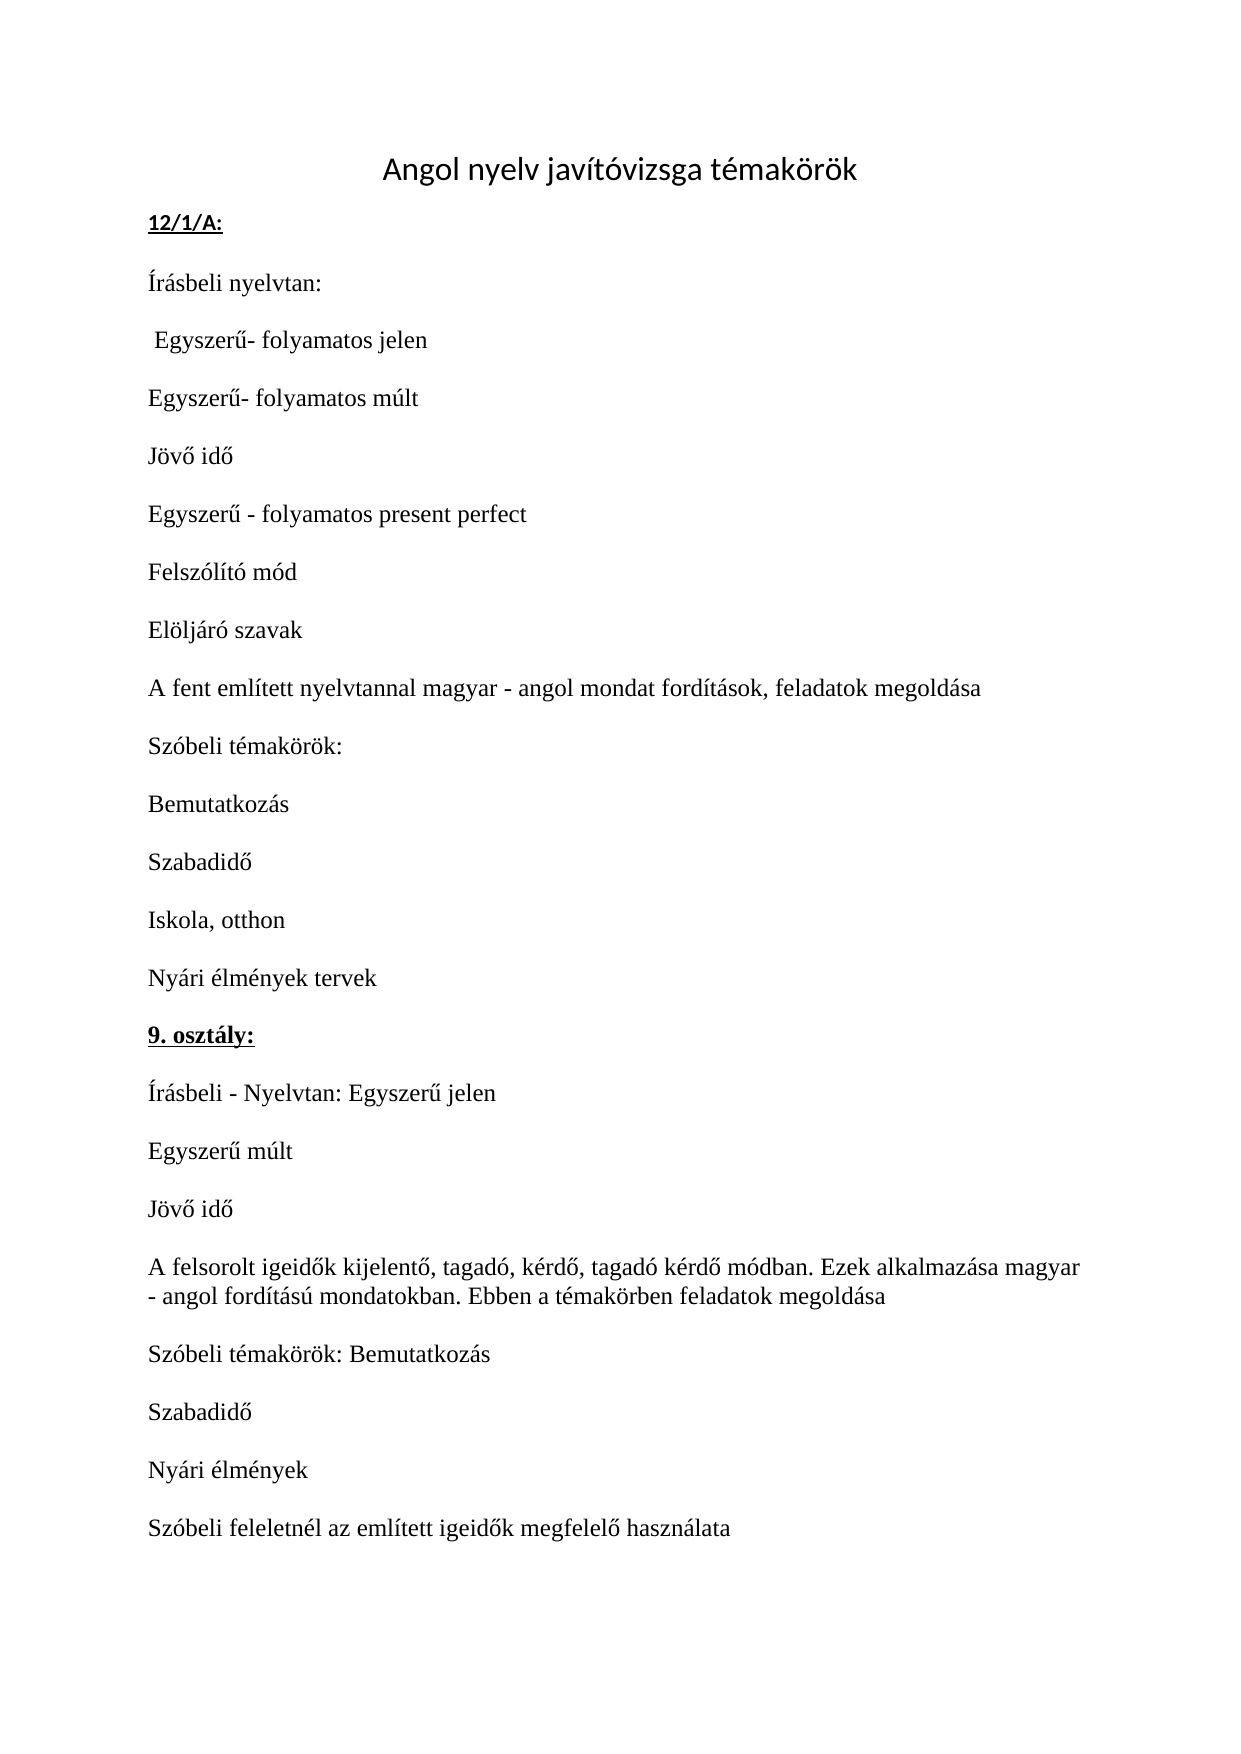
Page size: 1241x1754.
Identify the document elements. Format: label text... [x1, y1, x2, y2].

text Írásbeli nyelvtan: [148, 268, 1093, 296]
text Iskola, otthon [148, 905, 1093, 933]
text Angol nyelv javítóvizsga témakörök [148, 148, 1093, 188]
text Egyszerű - folyamatos present perfect [148, 499, 1093, 528]
text Elöljáró szavak [148, 615, 1093, 644]
text Jövő idő [148, 1194, 1093, 1223]
text 9. osztály: [148, 1021, 1093, 1049]
text Egyszerű- folyamatos múlt [148, 383, 1093, 412]
text Szóbeli témakörök: [148, 731, 1093, 760]
text Nyári élmények tervek [148, 963, 1093, 991]
text Jövő idő [148, 441, 1093, 470]
text Szabadidő [148, 847, 1093, 876]
text Szóbeli feleletnél az említett igeidők megfelelő használata [148, 1513, 1093, 1541]
text Nyári élmények [148, 1455, 1093, 1483]
text Egyszerű múlt [148, 1136, 1093, 1165]
text Szabadidő [148, 1397, 1093, 1426]
text Egyszerű- folyamatos jelen [148, 326, 1093, 354]
text A felsorolt igeidők kijelentő, tagadó, kérdő, tagadó kérdő módban. Ezek alkalmazása magyar - angol fordítású mondatokban. Ebben a témakörben feladatok megoldása [148, 1252, 1093, 1310]
text Felszólító mód [148, 557, 1093, 586]
text Bemutatkozás [148, 789, 1093, 818]
text 12/1/A: [148, 208, 1093, 236]
text Írásbeli - Nyelvtan: Egyszerű jelen [148, 1078, 1093, 1107]
text A fent említett nyelvtannal magyar - angol mondat fordítások, feladatok megoldása [148, 673, 1093, 702]
text Szóbeli témakörök: Bemutatkozás [148, 1339, 1093, 1368]
